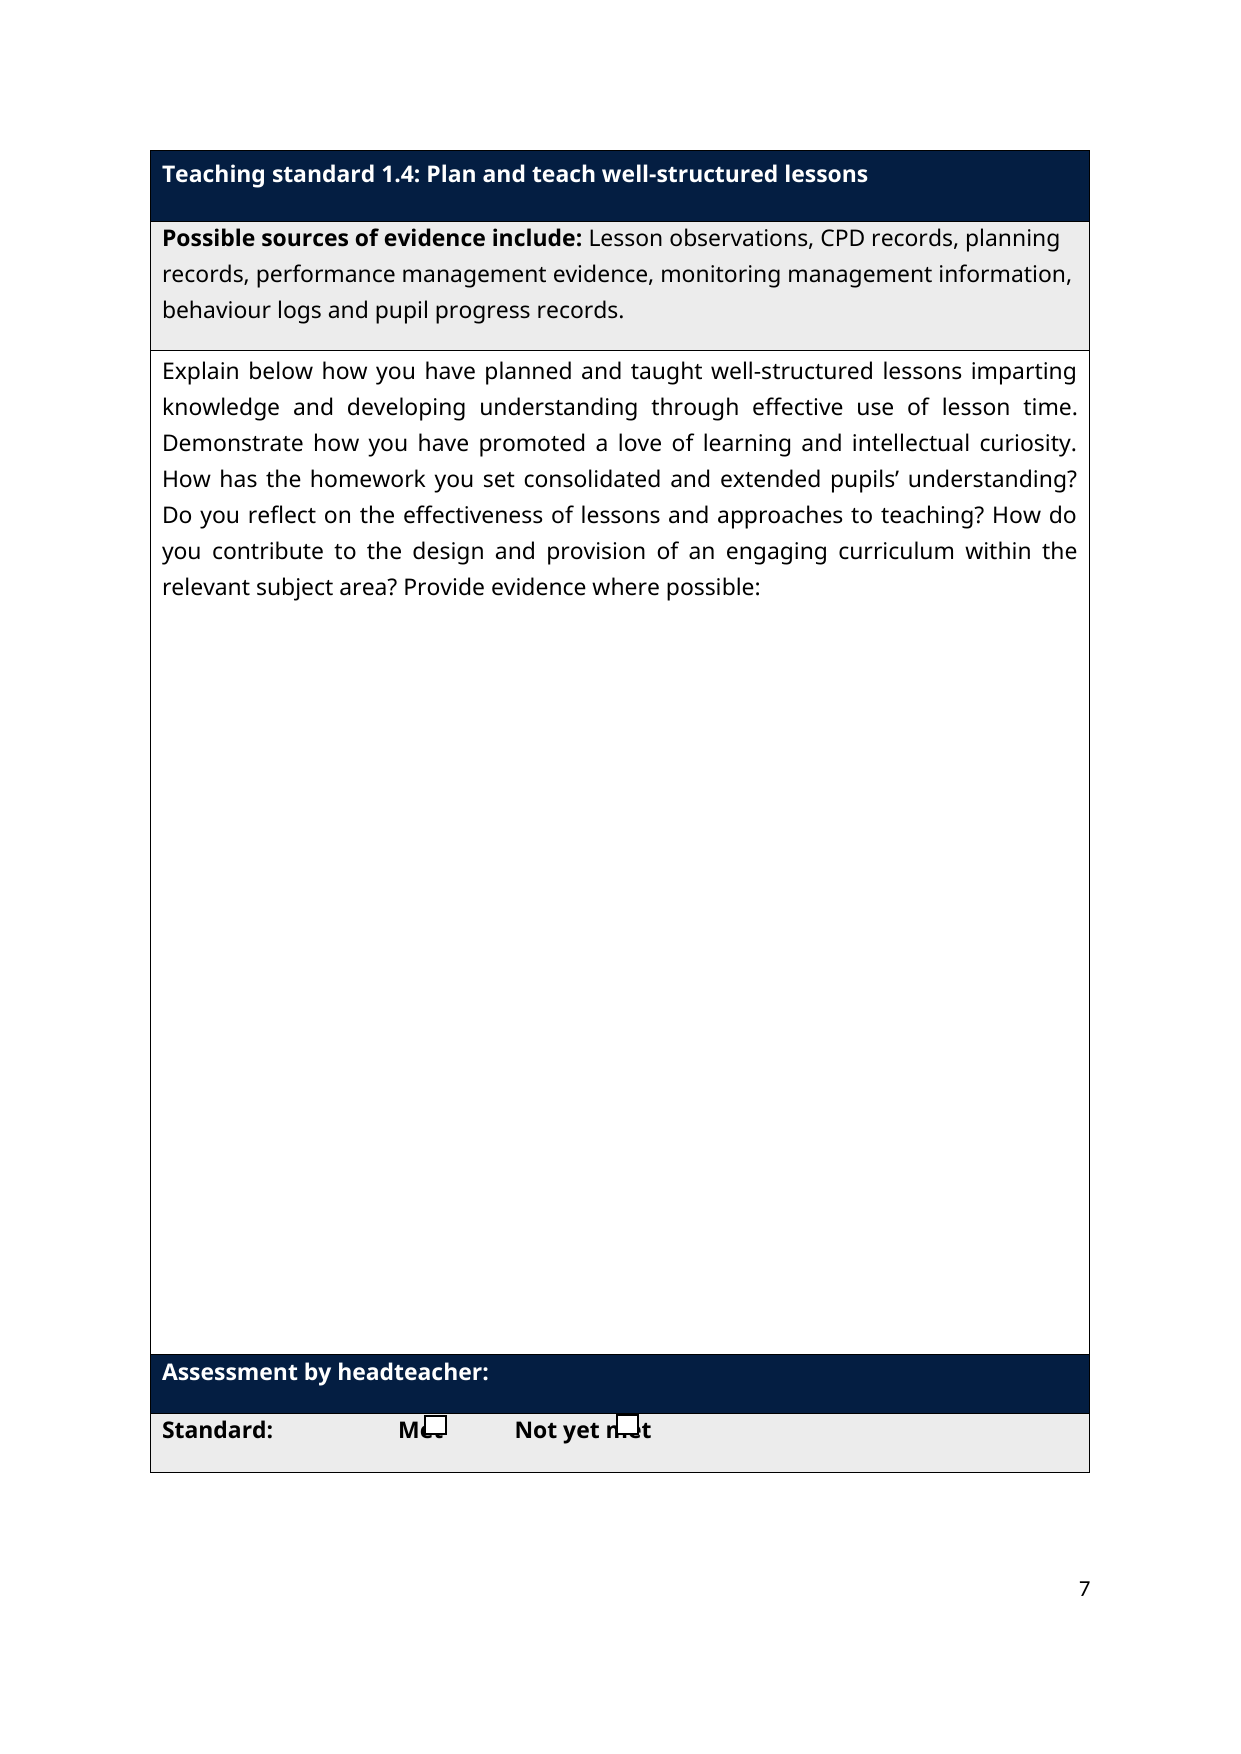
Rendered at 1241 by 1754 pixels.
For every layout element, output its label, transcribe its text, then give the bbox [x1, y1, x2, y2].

table_header Teaching standard 1.4: Plan and teach well-structured lessons [151, 151, 1089, 221]
table_cell Standard: Met Not yet met [151, 1414, 1089, 1472]
table_cell Possible sources of evidence include: Lesson observations, CPD records, planning records, performance management evidence, monitoring management information, behaviour logs and pupil progress records. [151, 222, 1089, 350]
table_cell Explain below how you have planned and taught well-structured lessons imparting knowledge and developing understanding through effective use of lesson time. Demonstrate how you have promoted a love of learning and intellectual curiosity. How has the homework you set consolidated and extended pupils’ understanding? Do you reflect on the effectiveness of lessons and approaches to teaching? How do you contribute to the design and provision of an engaging curriculum within the relevant subject area? Provide evidence where possible: [151, 351, 1089, 1354]
table_cell Assessment by headteacher: [151, 1355, 1089, 1413]
